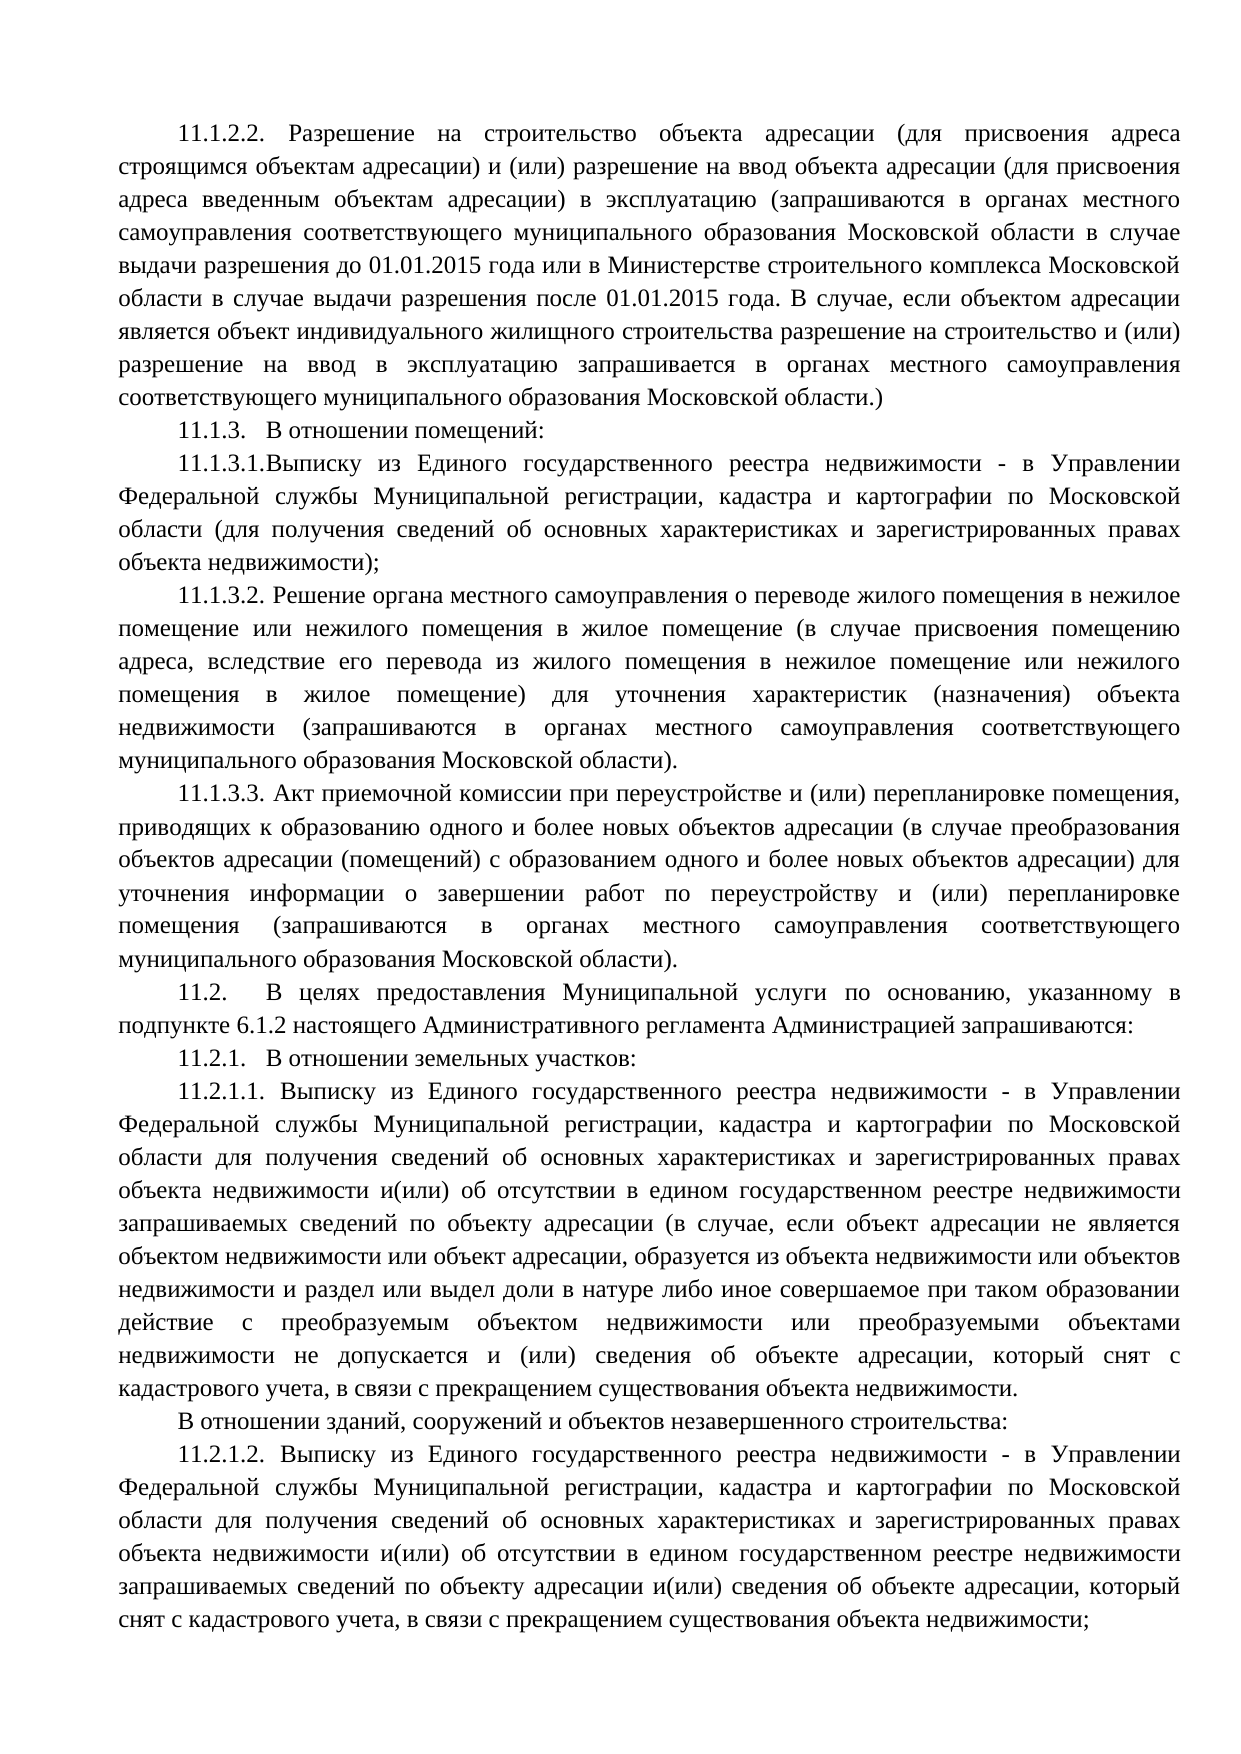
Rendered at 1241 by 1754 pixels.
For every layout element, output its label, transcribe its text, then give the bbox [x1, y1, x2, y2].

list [118, 1439, 1181, 1633]
text В отношении земельных участков: [118, 1043, 1181, 1071]
list Акт приемочной комиссии при переустройстве и (или) перепланировке помещения, приводящих к образованию одного и более новых объектов адресации (в случае преобразования объектов адресации (помещений) с образованием одного и более новых объектов адресации) для уточнения информации о завершении работ по переустройству и (или) перепланировке помещения (запрашиваются в органах местного самоуправления соответствующего муниципального образования Московской области). [118, 778, 1181, 972]
text В целях предоставления Муниципальной услуги по основанию, указанному в подпункте 6.1.2 настоящего Административного регламента Администрацией запрашиваются: [118, 977, 1181, 1038]
list Решение органа местного самоуправления о переводе жилого помещения в нежилое помещение или нежилого помещения в жилое помещение (в случае присвоения помещению адреса, вследствие его перевода из жилого помещения в нежилое помещение или нежилого помещения в жилое помещение) для уточнения характеристик (назначения) объекта недвижимости (запрашиваются в органах местного самоуправления соответствующего муниципального образования Московской области). [118, 580, 1181, 774]
list Разрешение на строительство объекта адресации (для присвоения адреса строящимся объектам адресации) и (или) разрешение на ввод объекта адресации (для присвоения адреса введенным объектам адресации) в эксплуатацию (запрашиваются в органах местного самоуправления соответствующего муниципального образования Московской области в случае выдачи разрешения до 01.01.2015 года или в Министерстве строительного комплекса Московской области в случае выдачи разрешения после 01.01.2015 года. В случае, если объектом адресации является объект индивидуального жилищного строительства разрешение на строительство и (или) разрешение на ввод в эксплуатацию запрашивается в органах местного самоуправления соответствующего муниципального образования Московской области.) [118, 118, 1181, 411]
list В отношении зданий, сооружений и объектов незавершенного строительства: [177, 1406, 1181, 1435]
list Выписку из Единого государственного реестра недвижимости - в Управлении Федеральной службы Муниципальной регистрации, кадастра и картографии по Московской области для получения сведений об основных характеристиках и зарегистрированных правах объекта недвижимости и(или) об отсутствии в едином государственном реестре недвижимости запрашиваемых сведений по объекту адресации (в случае, если объект адресации не является объектом недвижимости или объект адресации, образуется из объекта недвижимости или объектов недвижимости и раздел или выдел доли в натуре либо иное совершаемое при таком образовании действие с преобразуемым объектом недвижимости или преобразуемыми объектами недвижимости не допускается и (или) сведения об объекте адресации, который снят с кадастрового учета, в связи с прекращением существования объекта недвижимости. [118, 1076, 1181, 1402]
text В отношении помещений: [118, 415, 1181, 444]
